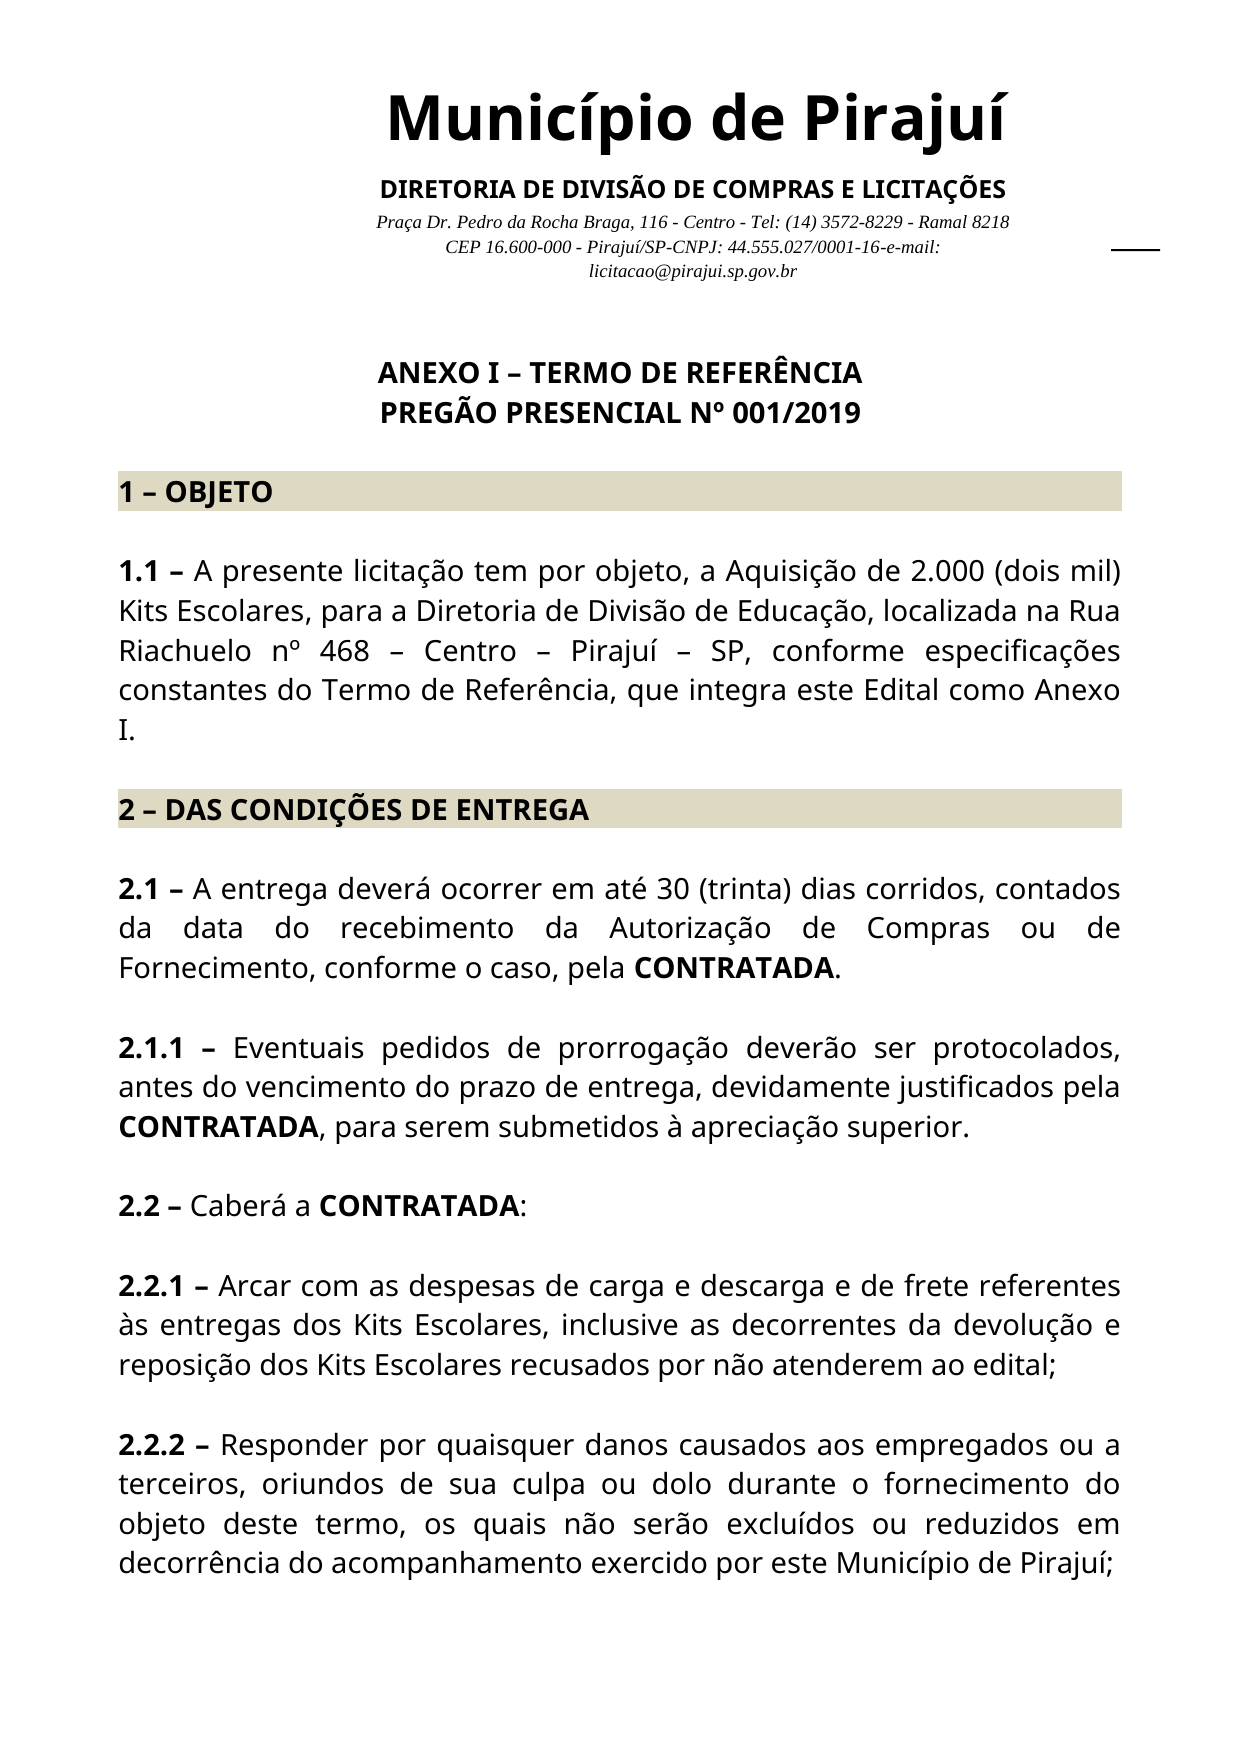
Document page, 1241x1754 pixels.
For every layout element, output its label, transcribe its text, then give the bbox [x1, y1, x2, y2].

text 2.2.2 – Responder por quaisquer danos causados aos empregados ou a terceiros, oriundos de sua culpa ou dolo durante o fornecimento do objeto deste termo, os quais não serão excluídos ou reduzidos em decorrência do acompanhamento exercido por este Município de Pirajuí; [118, 1424, 1122, 1582]
text ANEXO I – TERMO DE REFERÊNCIA [118, 352, 1122, 392]
text 1 – OBJETO [118, 471, 1122, 511]
text 1.1 – A presente licitação tem por objeto, a Aquisição de 2.000 (dois mil) Kits Escolares, para a Diretoria de Divisão de Educação, localizada na Rua Riachuelo nº 468 – Centro – Pirajuí – SP, conforme especificações constantes do Termo de Referência, que integra este Edital como Anexo I. [118, 551, 1122, 749]
text 2.2.1 – Arcar com as despesas de carga e descarga e de frete referentes às entregas dos Kits Escolares, inclusive as decorrentes da devolução e reposição dos Kits Escolares recusados por não atenderem ao edital; [118, 1265, 1122, 1384]
text 2.1.1 – Eventuais pedidos de prorrogação deverão ser protocolados, antes do vencimento do prazo de entrega, devidamente justificados pela CONTRATADA, para serem submetidos à apreciação superior. [118, 1027, 1122, 1146]
text 2 – DAS CONDIÇÕES DE ENTREGA [118, 789, 1122, 828]
text 2.2 – Caberá a CONTRATADA: [118, 1186, 1122, 1225]
text 2.1 – A entrega deverá ocorrer em até 30 (trinta) dias corridos, contados da data do recebimento da Autorização de Compras ou de Fornecimento, conforme o caso, pela CONTRATADA. [118, 868, 1122, 987]
text PREGÃO PRESENCIAL Nº 001/2019 [118, 392, 1122, 432]
